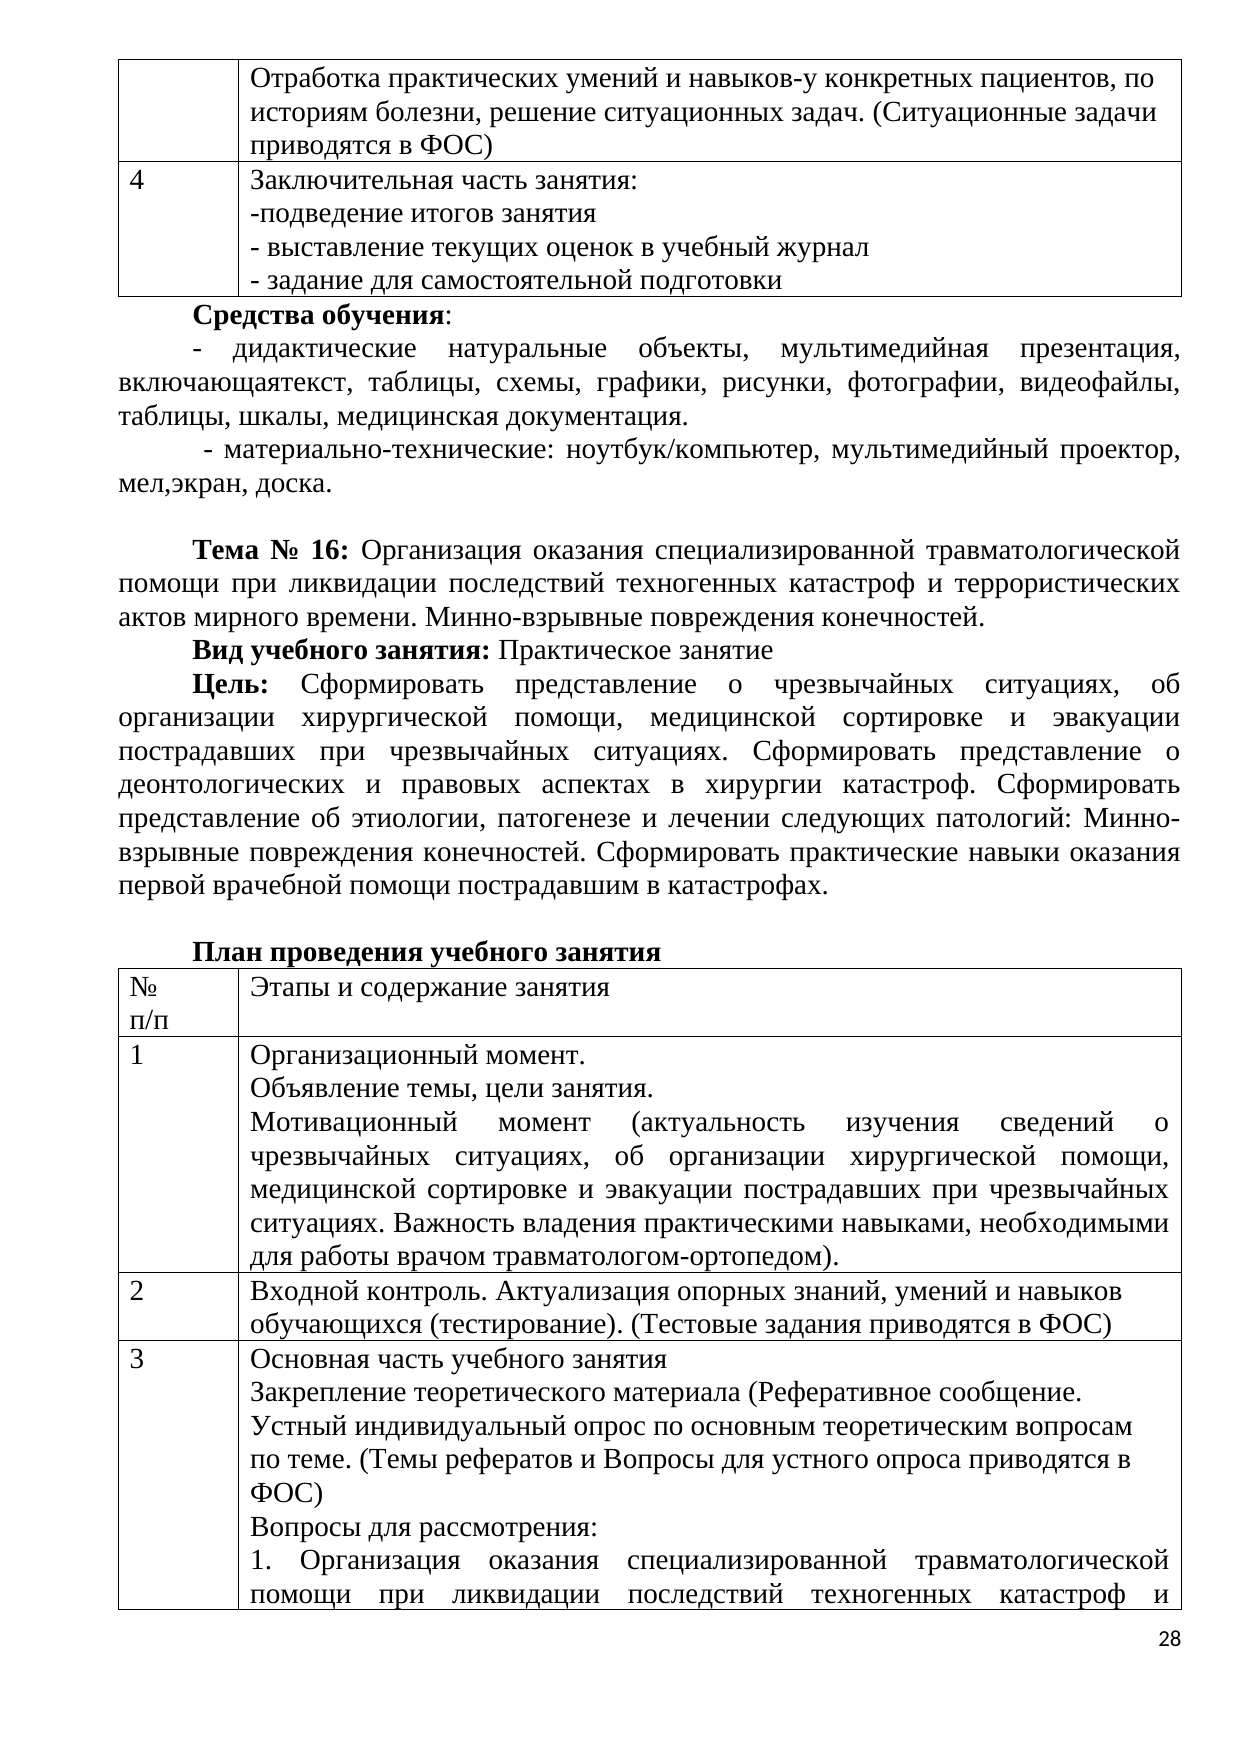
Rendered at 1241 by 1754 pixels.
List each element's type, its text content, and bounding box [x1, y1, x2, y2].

table_cell 4 [119, 162, 238, 296]
text Тема № 16: Организация оказания специализированной травматологической помощи при ликвидации последствий техногенных катастроф и террористических актов мирного времени. Минно-взрывные повреждения конечностей. [118, 532, 1181, 632]
table_header № п/п [119, 969, 238, 1036]
text Средства обучения: [118, 297, 1181, 331]
text - дидактические натуральные объекты, мультимедийная презентация, включающаятекст, таблицы, схемы, графики, рисунки, фотографии, видеофайлы, таблицы, шкалы, медицинская документация. [118, 331, 1181, 431]
text План проведения учебного занятия [118, 934, 1181, 968]
table_cell Организационный момент. Объявление темы, цели занятия. Мотивационный момент (актуальность изучения сведений о чрезвычайных ситуациях, об организации хирургической помощи, медицинской сортировке и эвакуации пострадавших при чрезвычайных ситуациях. Важность владения практическими навыками, необходимыми для работы врачом травматологом-ортопедом). [239, 1037, 1181, 1272]
table_cell Заключительная часть занятия: -подведение итогов занятия - выставление текущих оценок в учебный журнал - задание для самостоятельной подготовки [239, 162, 1181, 296]
table_cell 3 [119, 60, 238, 161]
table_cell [239, 60, 1181, 161]
text Цель: Сформировать представление о чрезвычайных ситуациях, об организации хирургической помощи, медицинской сортировке и эвакуации пострадавших при чрезвычайных ситуациях. Сформировать представление о деонтологических и правовых аспектах в хирургии катастроф. Сформировать представление об этиологии, патогенезе и лечении следующих патологий: Минно-взрывные повреждения конечностей. Сформировать практические навыки оказания первой врачебной помощи пострадавшим в катастрофах. [118, 666, 1181, 901]
table_cell 1 [119, 1037, 238, 1272]
table_cell 2 [119, 1273, 238, 1340]
table_cell 3 [119, 1341, 238, 1609]
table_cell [239, 1341, 1181, 1609]
text - материально-технические: ноутбук/компьютер, мультимедийный проектор, мел,экран, доска. [118, 431, 1181, 498]
text Вид учебного занятия: Практическое занятие [118, 632, 1181, 666]
table_header Этапы и содержание занятия [239, 969, 1181, 1036]
table_cell Входной контроль. Актуализация опорных знаний, умений и навыков обучающихся (тестирование). (Тестовые задания приводятся в ФОС) [239, 1273, 1181, 1340]
